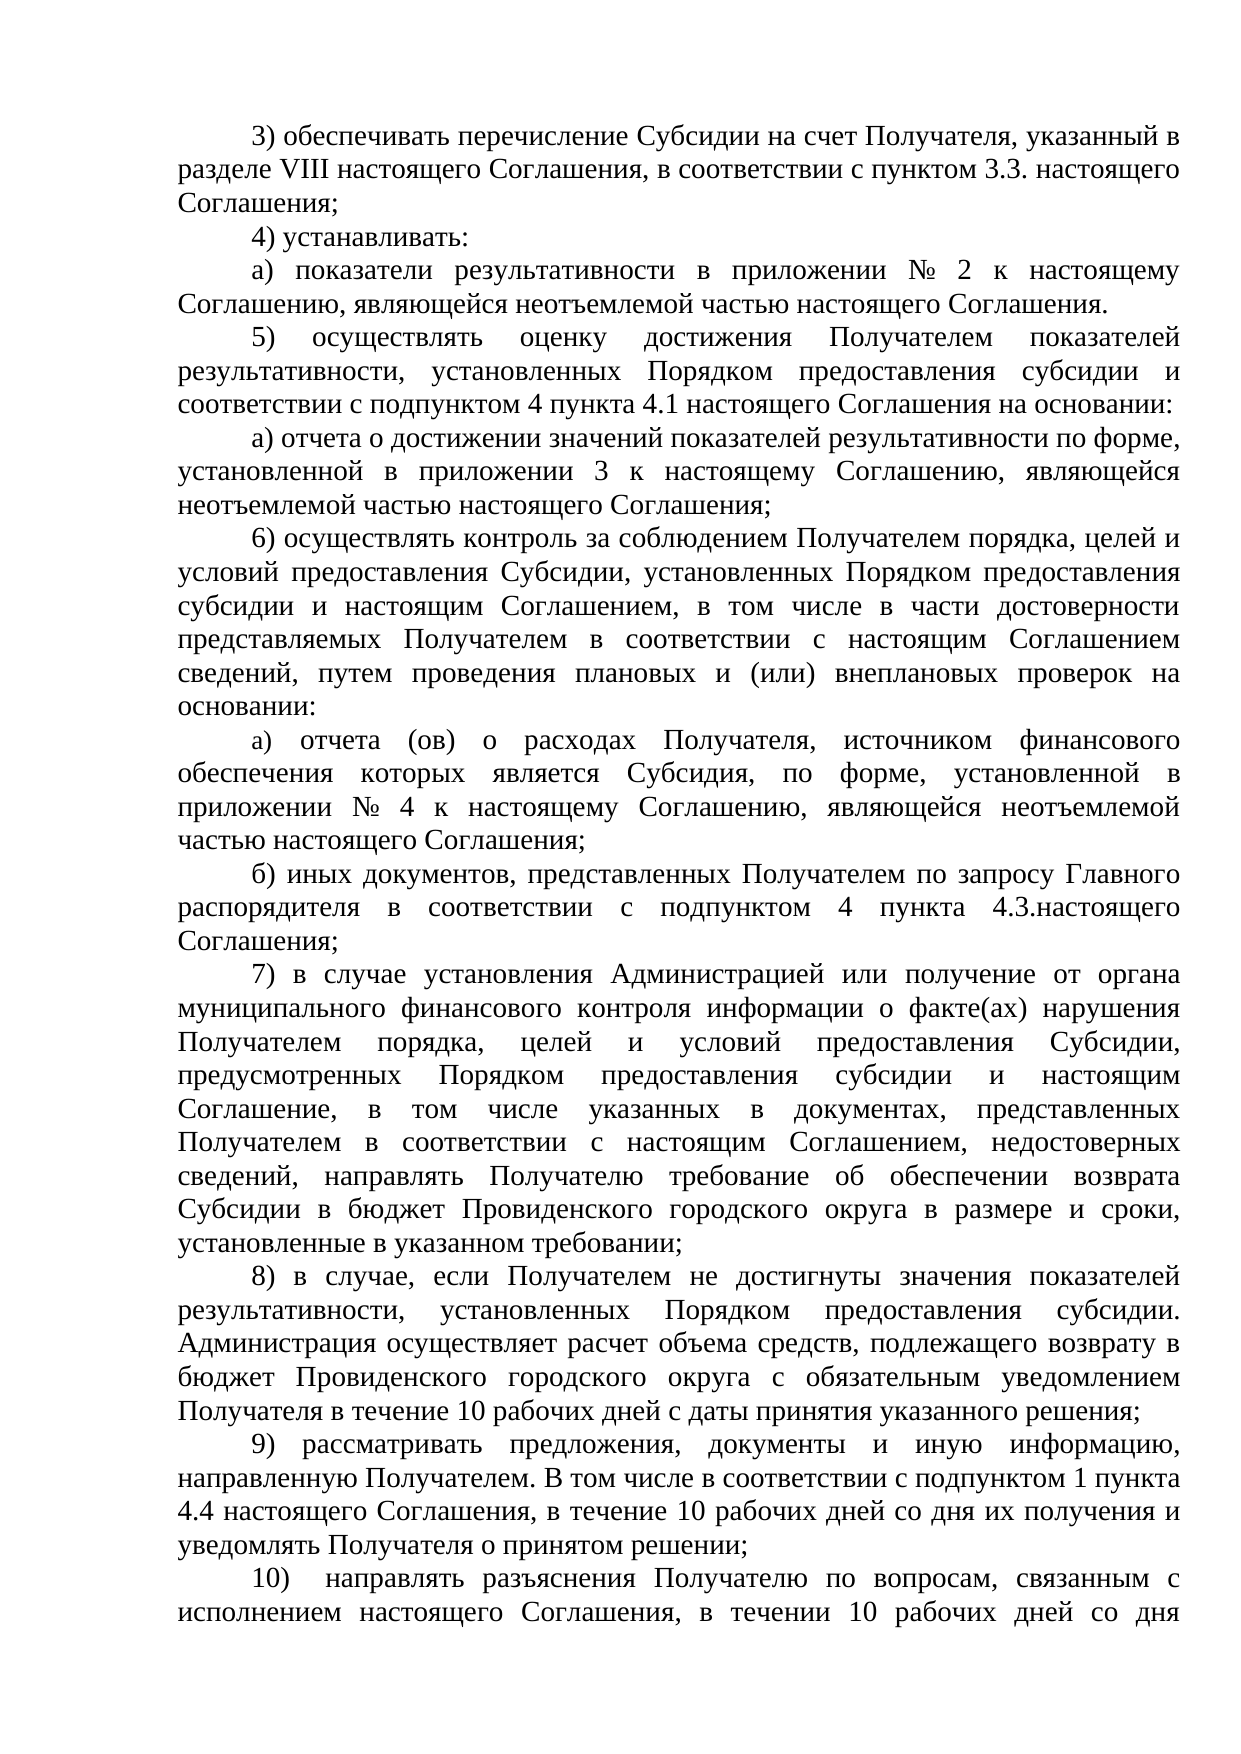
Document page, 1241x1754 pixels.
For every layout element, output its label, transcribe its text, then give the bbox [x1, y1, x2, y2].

text 6) осуществлять контроль за соблюдением Получателем порядка, целей и условий предоставления Субсидии, установленных Порядком предоставления субсидии и настоящим Соглашением, в том числе в части достоверности представляемых Получателем в соответствии с настоящим Соглашением сведений, путем проведения плановых и (или) внеплановых проверок на основании: [177, 521, 1181, 722]
text а) отчета о достижении значений показателей результативности по форме, установленной в приложении 3 к настоящему Соглашению, являющейся неотъемлемой частью настоящего Соглашения; [177, 420, 1181, 521]
text 3) обеспечивать перечисление Субсидии на счет Получателя, указанный в разделе VIII настоящего Соглашения, в соответствии с пунктом 3.3. настоящего Соглашения; [177, 118, 1181, 219]
text а) показатели результативности в приложении № 2 к настоящему Соглашению, являющейся неотъемлемой частью настоящего Соглашения. [177, 252, 1181, 319]
text 8) в случае, если Получателем не достигнуты значения показателей результативности, установленных Порядком предоставления субсидии. Администрация осуществляет расчет объема средств, подлежащего возврату в бюджет Провиденского городского округа с обязательным уведомлением Получателя в течение 10 рабочих дней с даты принятия указанного решения; [177, 1258, 1181, 1426]
text 5) осуществлять оценку достижения Получателем показателей результативности, установленных Порядком предоставления субсидии и соответствии с подпунктом 4 пункта 4.1 настоящего Соглашения на основании: [177, 319, 1181, 420]
text б) иных документов, представленных Получателем по запросу Главного распорядителя в соответствии с подпунктом 4 пункта 4.3.настоящего Соглашения; [177, 856, 1181, 957]
text 4) устанавливать: [177, 219, 1181, 252]
text 9) рассматривать предложения, документы и иную информацию, направленную Получателем. В том числе в соответствии с подпунктом 1 пункта 4.4 настоящего Соглашения, в течение 10 рабочих дней со дня их получения и уведомлять Получателя о принятом решении; [177, 1426, 1181, 1560]
text 7) в случае установления Администрацией или получение от органа муниципального финансового контроля информации о факте(ах) нарушения Получателем порядка, целей и условий предоставления Субсидии, предусмотренных Порядком предоставления субсидии и настоящим Соглашение, в том числе указанных в документах, представленных Получателем в соответствии с настоящим Соглашением, недостоверных сведений, направлять Получателю требование об обеспечении возврата Субсидии в бюджет Провиденского городского округа в размере и сроки, установленные в указанном требовании; [177, 957, 1181, 1258]
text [177, 1560, 1181, 1627]
text а) отчета (ов) о расходах Получателя, источником финансового обеспечения которых является Субсидия, по форме, установленной в приложении № 4 к настоящему Соглашению, являющейся неотъемлемой частью настоящего Соглашения; [177, 722, 1181, 856]
